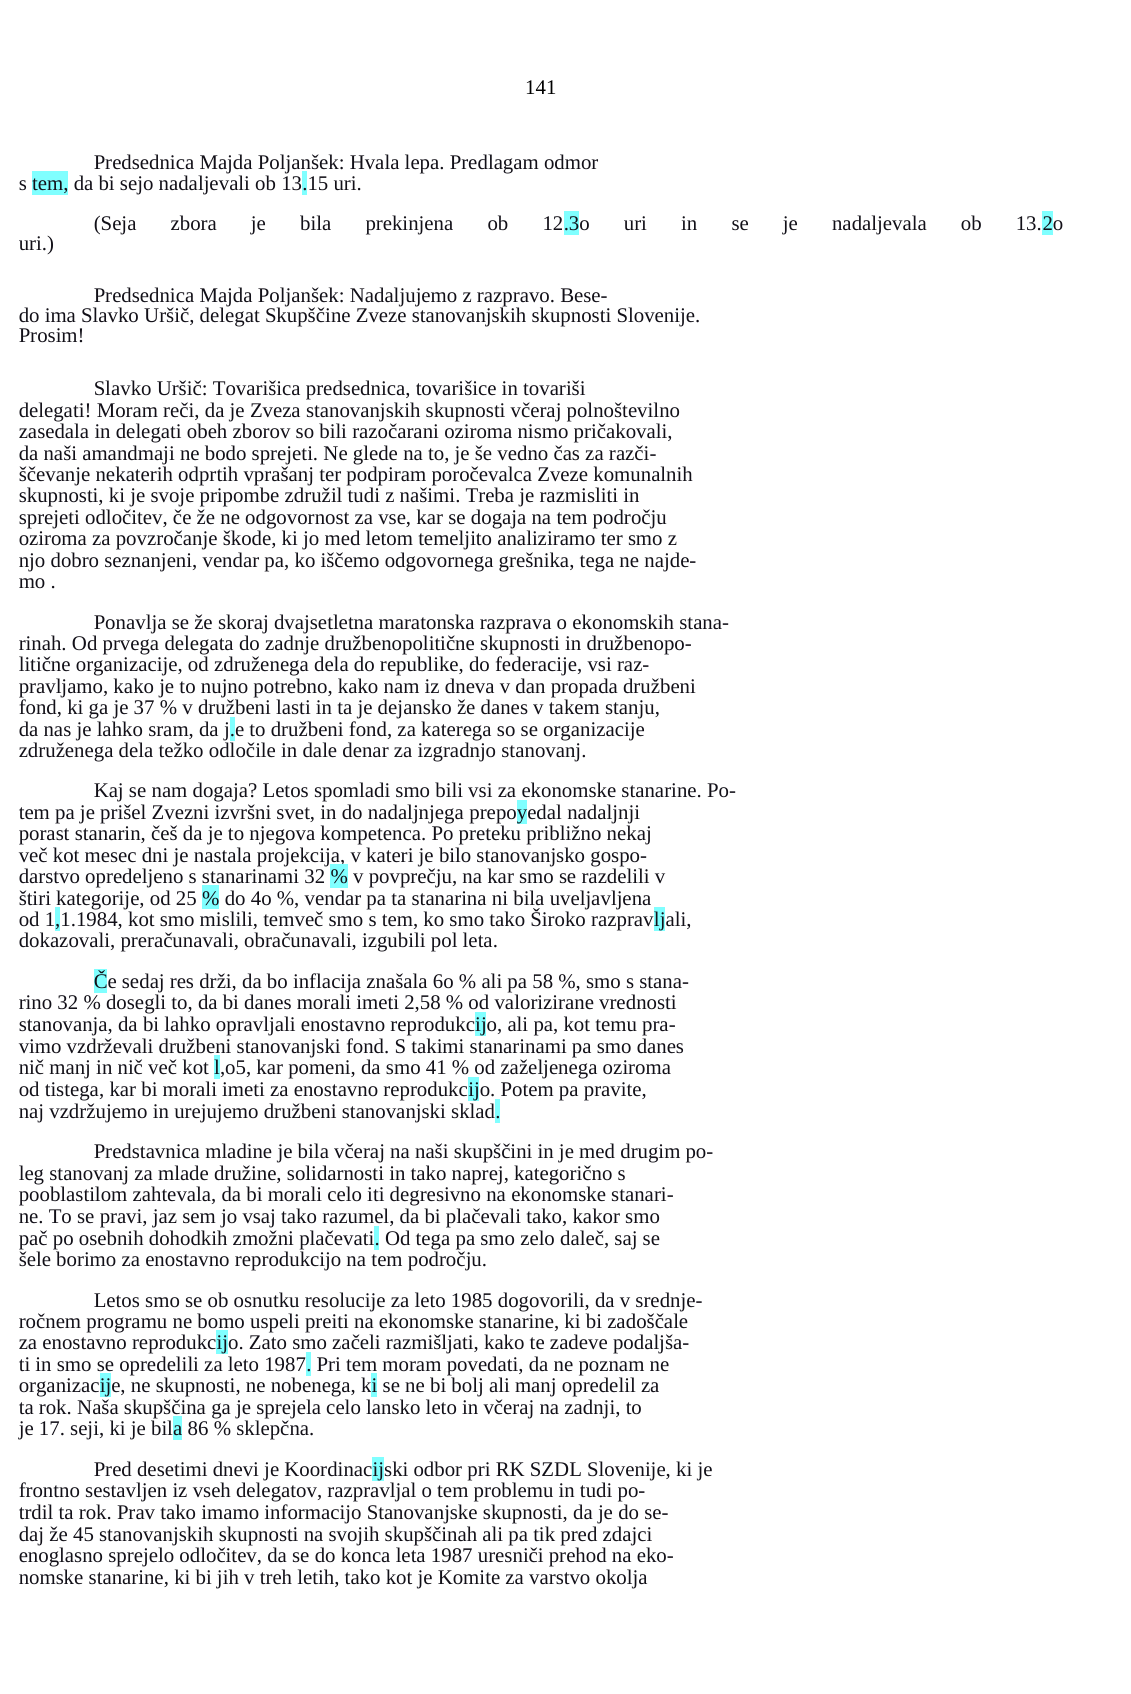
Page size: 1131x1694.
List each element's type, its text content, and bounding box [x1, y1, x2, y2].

text Letos smo se ob osnutku resolucije za leto 1985 dogovorili, da v srednje- ročnem programu ne bomo uspeli preiti na ekonomske stanarine, ki bi zadoščale za enostavno reprodukcijo. Zato smo začeli razmišljati, kako te zadeve podaljša- ti in smo se opredelili za leto 1987. Pri tem moram povedati, da ne poznam ne organizacije, ne skupnosti, ne nobenega, ki se ne bi bolj ali manj opredelil za ta rok. Naša skupščina ga je sprejela celo lansko leto in včeraj na zadnji, to je 17. seji, ki je bila 86 % sklepčna. [18, 1290, 1063, 1440]
text Predstavnica mladine je bila včeraj na naši skupščini in je med drugim po- leg stanovanj za mlade družine, solidarnosti in tako naprej, kategorično s pooblastilom zahtevala, da bi morali celo iti degresivno na ekonomske stanari- ne. To se pravi, jaz sem jo vsaj tako razumel, da bi plačevali tako, kakor smo pač po osebnih dohodkih zmožni plačevati. Od tega pa smo zelo daleč, saj se šele borimo za enostavno reprodukcijo na tem področju. [18, 1141, 1063, 1271]
text Če sedaj res drži, da bo inflacija znašala 6o % ali pa 58 %, smo s stana- rino 32 % dosegli to, da bi danes morali imeti 2,58 % od valorizirane vrednosti stanovanja, da bi lahko opravljali enostavno reprodukcijo, ali pa, kot temu pra- vimo vzdrževali družbeni stanovanjski fond. S takimi stanarinami pa smo danes nič manj in nič več kot l,o5, kar pomeni, da smo 41 % od zaželjenega oziroma od tistega, kar bi morali imeti za enostavno reprodukcijo. Potem pa pravite, naj vzdržujemo in urejujemo družbeni stanovanjski sklad. [18, 971, 1063, 1123]
text Slavko Uršič: Tovarišica predsednica, tovarišice in tovariši delegati! Moram reči, da je Zveza stanovanjskih skupnosti včeraj polnoštevilno zasedala in delegati obeh zborov so bili razočarani oziroma nismo pričakovali, da naši amandmaji ne bodo sprejeti. Ne glede na to, je še vedno čas za razči- ščevanje nekaterih odprtih vprašanj ter podpiram poročevalca Zveze komunalnih skupnosti, ki je svoje pripombe združil tudi z našimi. Treba je razmisliti in sprejeti odločitev, če že ne odgovornost za vse, kar se dogaja na tem področju oziroma za povzročanje škode, ki jo med letom temeljito analiziramo ter smo z njo dobro seznanjeni, vendar pa, ko iščemo odgovornega grešnika, tega ne najde- mo . [18, 379, 1063, 593]
text Predsednica Majda Poljanšek: Hvala lepa. Predlagam odmor s tem, da bi sejo nadaljevali ob 13.15 uri. [18, 152, 1063, 195]
text Ponavlja se že skoraj dvajsetletna maratonska razprava o ekonomskih stana- rinah. Od prvega delegata do zadnje družbenopolitične skupnosti in družbenopo- litične organizacije, od združenega dela do republike, do federacije, vsi raz- pravljamo, kako je to nujno potrebno, kako nam iz dneva v dan propada družbeni fond, ki ga je 37 % v družbeni lasti in ta je dejansko že danes v takem stanju, da nas je lahko sram, da j.e to družbeni fond, za katerega so se organizacije združenega dela težko odločile in dale denar za izgradnjo stanovanj. [18, 612, 1063, 762]
text Kaj se nam dogaja? Letos spomladi smo bili vsi za ekonomske stanarine. Po- tem pa je prišel Zvezni izvršni svet, in do nadaljnjega prepoyedal nadaljnji porast stanarin, češ da je to njegova kompetenca. Po preteku približno nekaj več kot mesec dni je nastala projekcija, v kateri je bilo stanovanjsko gospo- darstvo opredeljeno s stanarinami 32 % v povprečju, na kar smo se razdelili v štiri kategorije, od 25 % do 4o %, vendar pa ta stanarina ni bila uveljavljena od 1,1.1984, kot smo mislili, temveč smo s tem, ko smo tako Široko razpravljali, dokazovali, preračunavali, obračunavali, izgubili pol leta. [18, 781, 1063, 952]
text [18, 1459, 1063, 1589]
text (Seja zbora je bila prekinjena ob 12.3o uri in se je nadaljevala ob 13.2o uri.) [18, 214, 1063, 255]
text Predsednica Majda Poljanšek: Nadaljujemo z razpravo. Bese- do ima Slavko Uršič, delegat Skupščine Zveze stanovanjskih skupnosti Slovenije. Prosim! [18, 286, 1063, 347]
